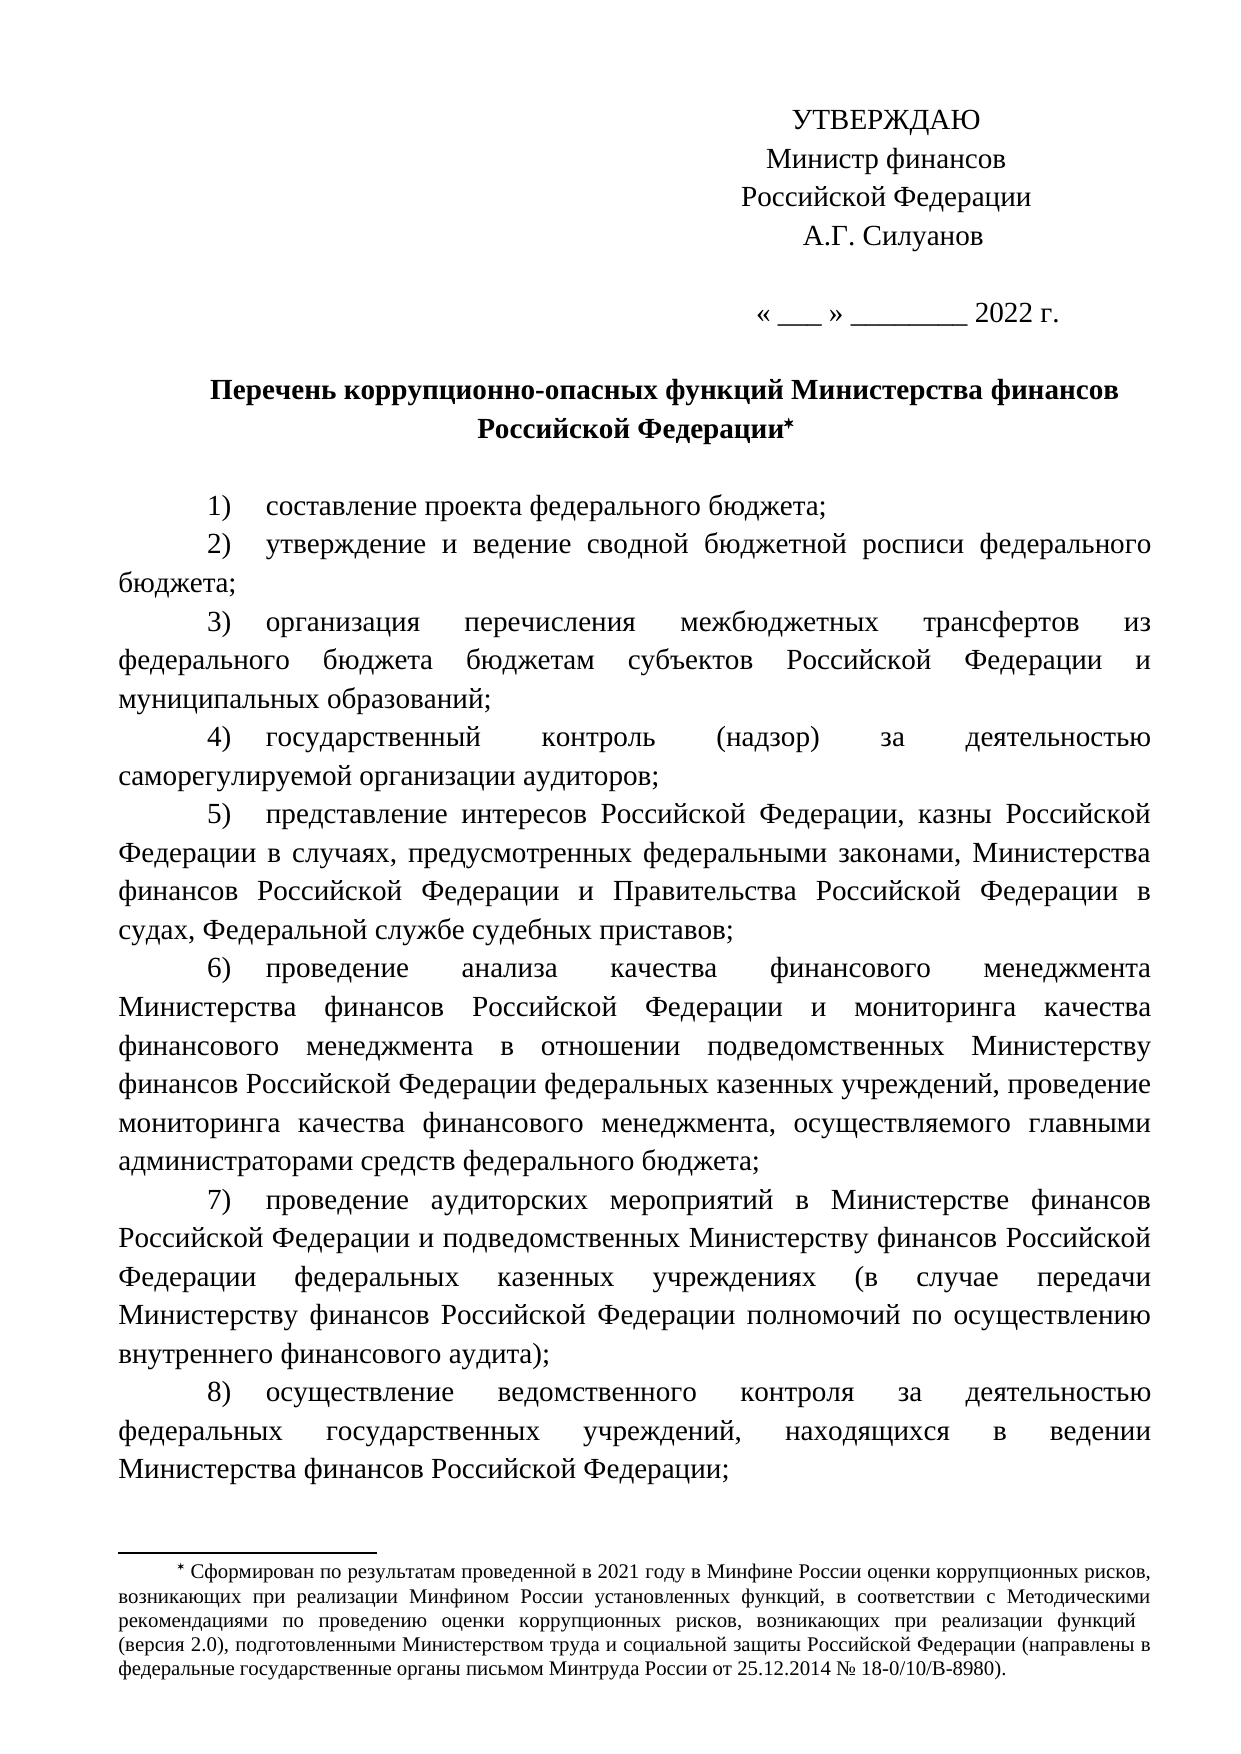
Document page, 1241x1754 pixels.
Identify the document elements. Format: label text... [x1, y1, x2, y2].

text Перечень коррупционно-опасных функций Министерства финансов Российской Федерации [118, 372, 1152, 444]
list проведение аудиторских мероприятий в Министерстве финансов Российской Федерации и подведомственных Министерству финансов Российской Федерации федеральных казенных учреждениях (в случае передачи Министерству финансов Российской Федерации полномочий по осуществлению внутреннего финансового аудита); [118, 1182, 1152, 1369]
list составление проекта федерального бюджета; [118, 488, 1152, 522]
text Российской Федерации [620, 179, 1152, 213]
list проведение анализа качества финансового менеджмента Министерства финансов Российской Федерации и мониторинга качества финансового менеджмента в отношении подведомственных Министерству финансов Российской Федерации федеральных казенных учреждений, проведение мониторинга качества финансового менеджмента, осуществляемого главными администраторами средств федерального бюджета; [118, 951, 1152, 1177]
list организация перечисления межбюджетных трансфертов из федерального бюджета бюджетам субъектов Российской Федерации и муниципальных образований; [118, 604, 1152, 714]
list утверждение и ведение сводной бюджетной росписи федерального бюджета; [118, 527, 1152, 599]
text « ___ » ________ 2022 г. [591, 295, 1152, 329]
text Министр финансов [620, 141, 1152, 174]
list представление интересов Российской Федерации, казны Российской Федерации в случаях, предусмотренных федеральными законами, Министерства финансов Российской Федерации и Правительства Российской Федерации в судах, Федеральной службе судебных приставов; [118, 796, 1152, 946]
list государственный контроль (надзор) за деятельностью саморегулируемой организации аудиторов; [118, 719, 1152, 791]
text УТВЕРЖДАЮ [620, 102, 1152, 136]
list осуществление ведомственного контроля за деятельностью федеральных государственных учреждений, находящихся в ведении Министерства финансов Российской Федерации; [118, 1374, 1152, 1485]
text А.Г. Силуанов [634, 218, 1152, 252]
